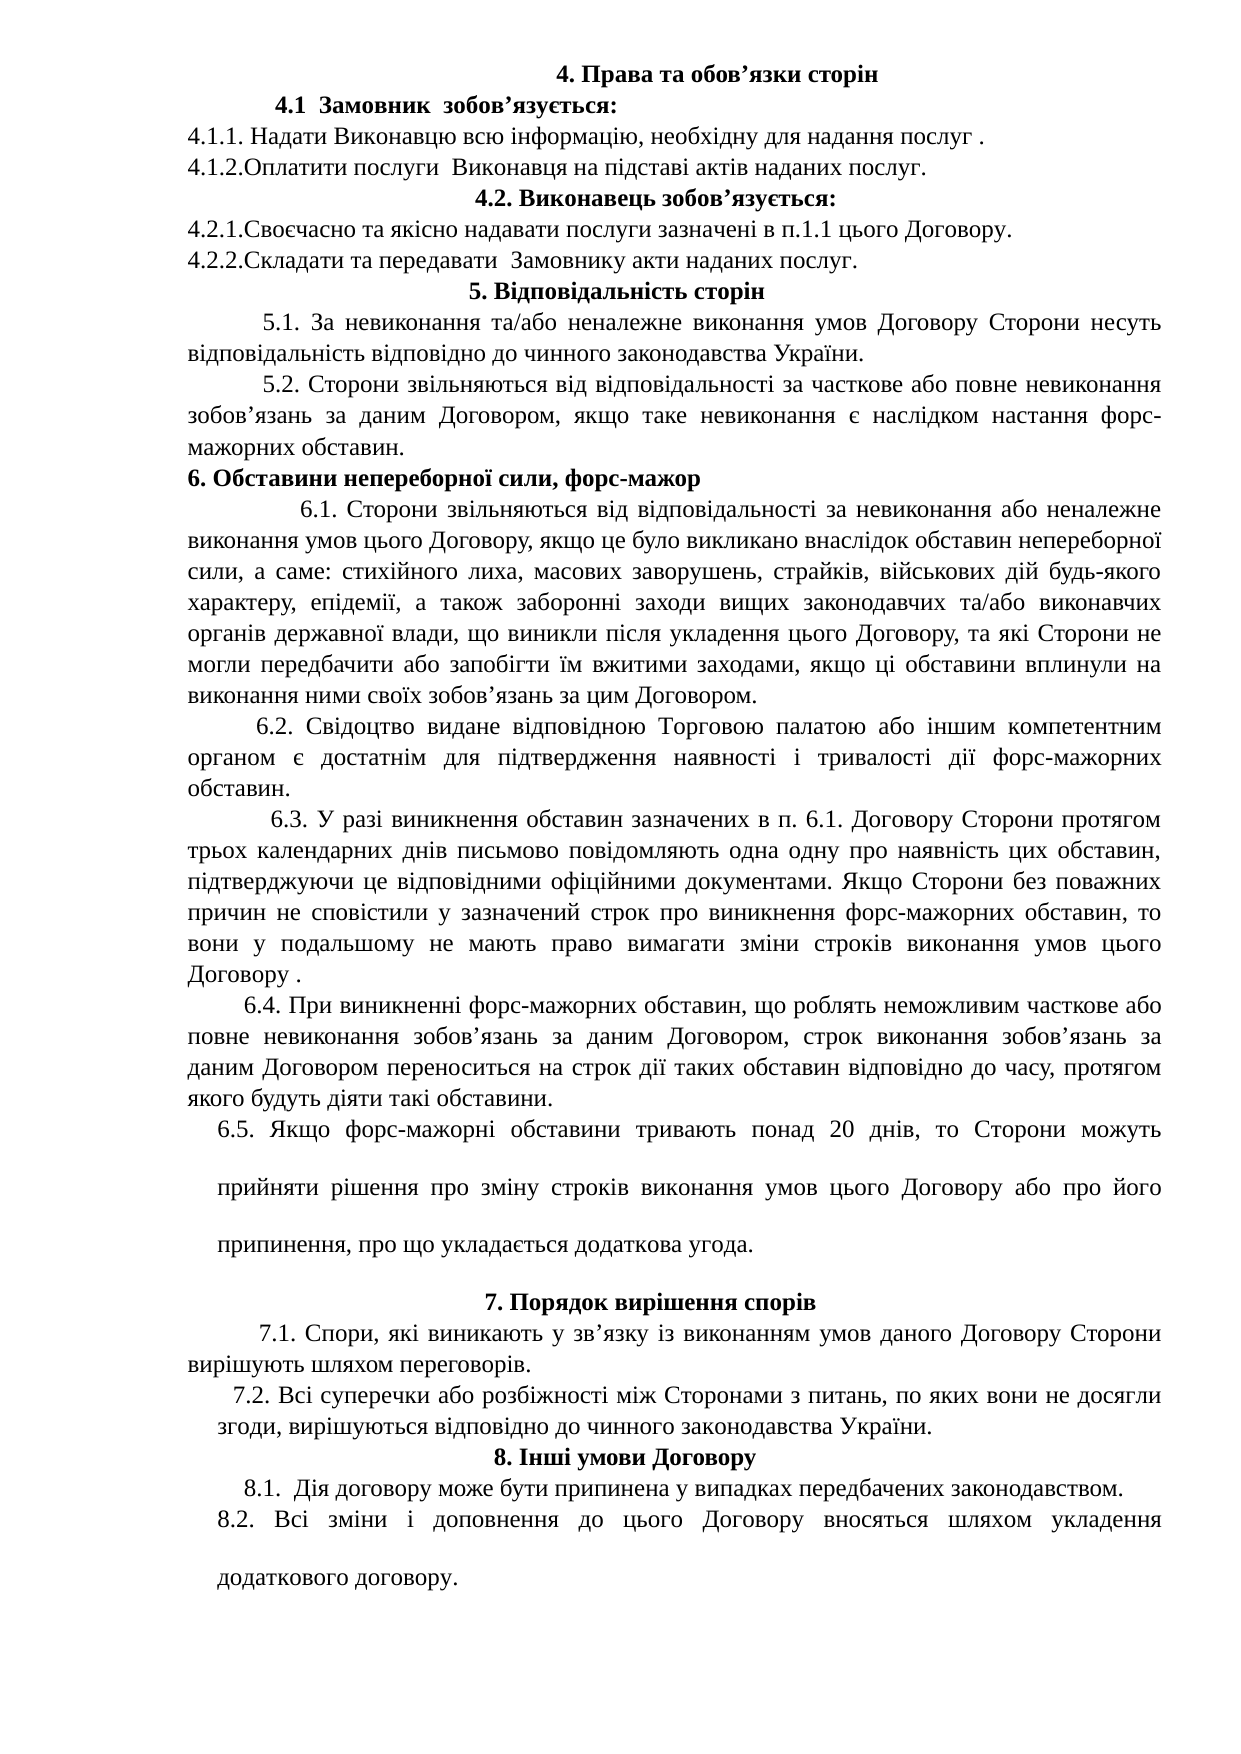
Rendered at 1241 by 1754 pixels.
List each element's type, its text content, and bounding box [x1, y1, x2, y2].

text 6.1. Сторони звільняються від відповідальності за невиконання або неналежне виконання умов цього Договору, якщо це було викликано внаслідок обставин непереборної сили, а саме: стихійного лиха, масових заворушень, страйків, військових дій будь-якого характеру, епідемії, а також заборонні заходи вищих законодавчих та/або виконавчих органів державної влади, що виникли після укладення цього Договору, та які Сторони не могли передбачити або запобігти їм вжитими заходами, якщо ці обставини вплинули на виконання ними своїх зобов’язань за цим Договором. [187, 494, 1162, 709]
text 6.4. При виникненні форс-мажорних обставин, що роблять неможливим часткове або повне невиконання зобов’язань за даним Договором, строк виконання зобов’язань за даним Договором переноситься на строк дії таких обставин відповідно до часу, протягом якого будуть діяти такі обставини. [187, 990, 1162, 1112]
text 8.1. Дія договору може бути припинена у випадках передбачених законодавством. [187, 1473, 1162, 1502]
text 6.2. Свідоцтво видане відповідною Торговою палатою або іншим компетентним органом є достатнім для підтвердження наявності і тривалості дії форс-мажорних обставин. [187, 711, 1162, 802]
text 4.2. Виконавець зобов’язується: [187, 183, 1162, 212]
text 5. Відповідальність сторін [187, 276, 1162, 305]
text 6. Обставини непереборної сили, форс-мажор [187, 463, 1162, 491]
text 4.2.2.Складати та передавати Замовнику акти наданих послуг. [187, 245, 1162, 274]
text 5.1. За невиконання та/або неналежне виконання умов Договору Сторони несуть відповідальність відповідно до чинного законодавства України. [187, 307, 1162, 367]
text 4.1.1. Надати Виконавцю всю інформацію, необхідну для надання послуг . [187, 121, 1162, 150]
text 8. Інші умови Договору [187, 1442, 1162, 1471]
text 4.1.2.Оплатити послуги Виконавця на підставі актів наданих послуг. [187, 152, 1162, 181]
text 7.1. Спори, які виникають у зв’язку із виконанням умов даного Договору Сторони вирішують шляхом переговорів. [187, 1318, 1162, 1378]
text 5.2. Сторони звільняються від відповідальності за часткове або повне невиконання зобов’язань за даним Договором, якщо таке невиконання є наслідком настання форс-мажорних обставин. [187, 369, 1162, 460]
text 4.1 Замовник зобов’язується: [225, 90, 1162, 119]
text 4. Права та обов’язки сторін [187, 59, 1162, 88]
text 7.2. Всі суперечки або розбіжності між Сторонами з питань, по яких вони не досягли згоди, вирішуються відповідно до чинного законодавства України. [217, 1380, 1162, 1440]
text 8.2. Всі зміни і доповнення до цього Договору вносяться шляхом укладення додаткового договору. [217, 1504, 1162, 1591]
text 7. Порядок вирішення спорів [187, 1287, 1162, 1316]
text 4.2.1.Своєчасно та якісно надавати послуги зазначені в п.1.1 цього Договору. [187, 214, 1162, 243]
text 6.5. Якщо форс-мажорні обставини тривають понад 20 днів, то Сторони можуть прийняти рішення про зміну строків виконання умов цього Договору або про його припинення, про що укладається додаткова угода. [217, 1114, 1162, 1258]
text 6.3. У разі виникнення обставин зазначених в п. 6.1. Договору Сторони протягом трьох календарних днів письмово повідомляють одна одну про наявність цих обставин, підтверджуючи це відповідними офіційними документами. Якщо Сторони без поважних причин не сповістили у зазначений строк про виникнення форс-мажорних обставин, то вони у подальшому не мають право вимагати зміни строків виконання умов цього Договору . [187, 804, 1162, 988]
